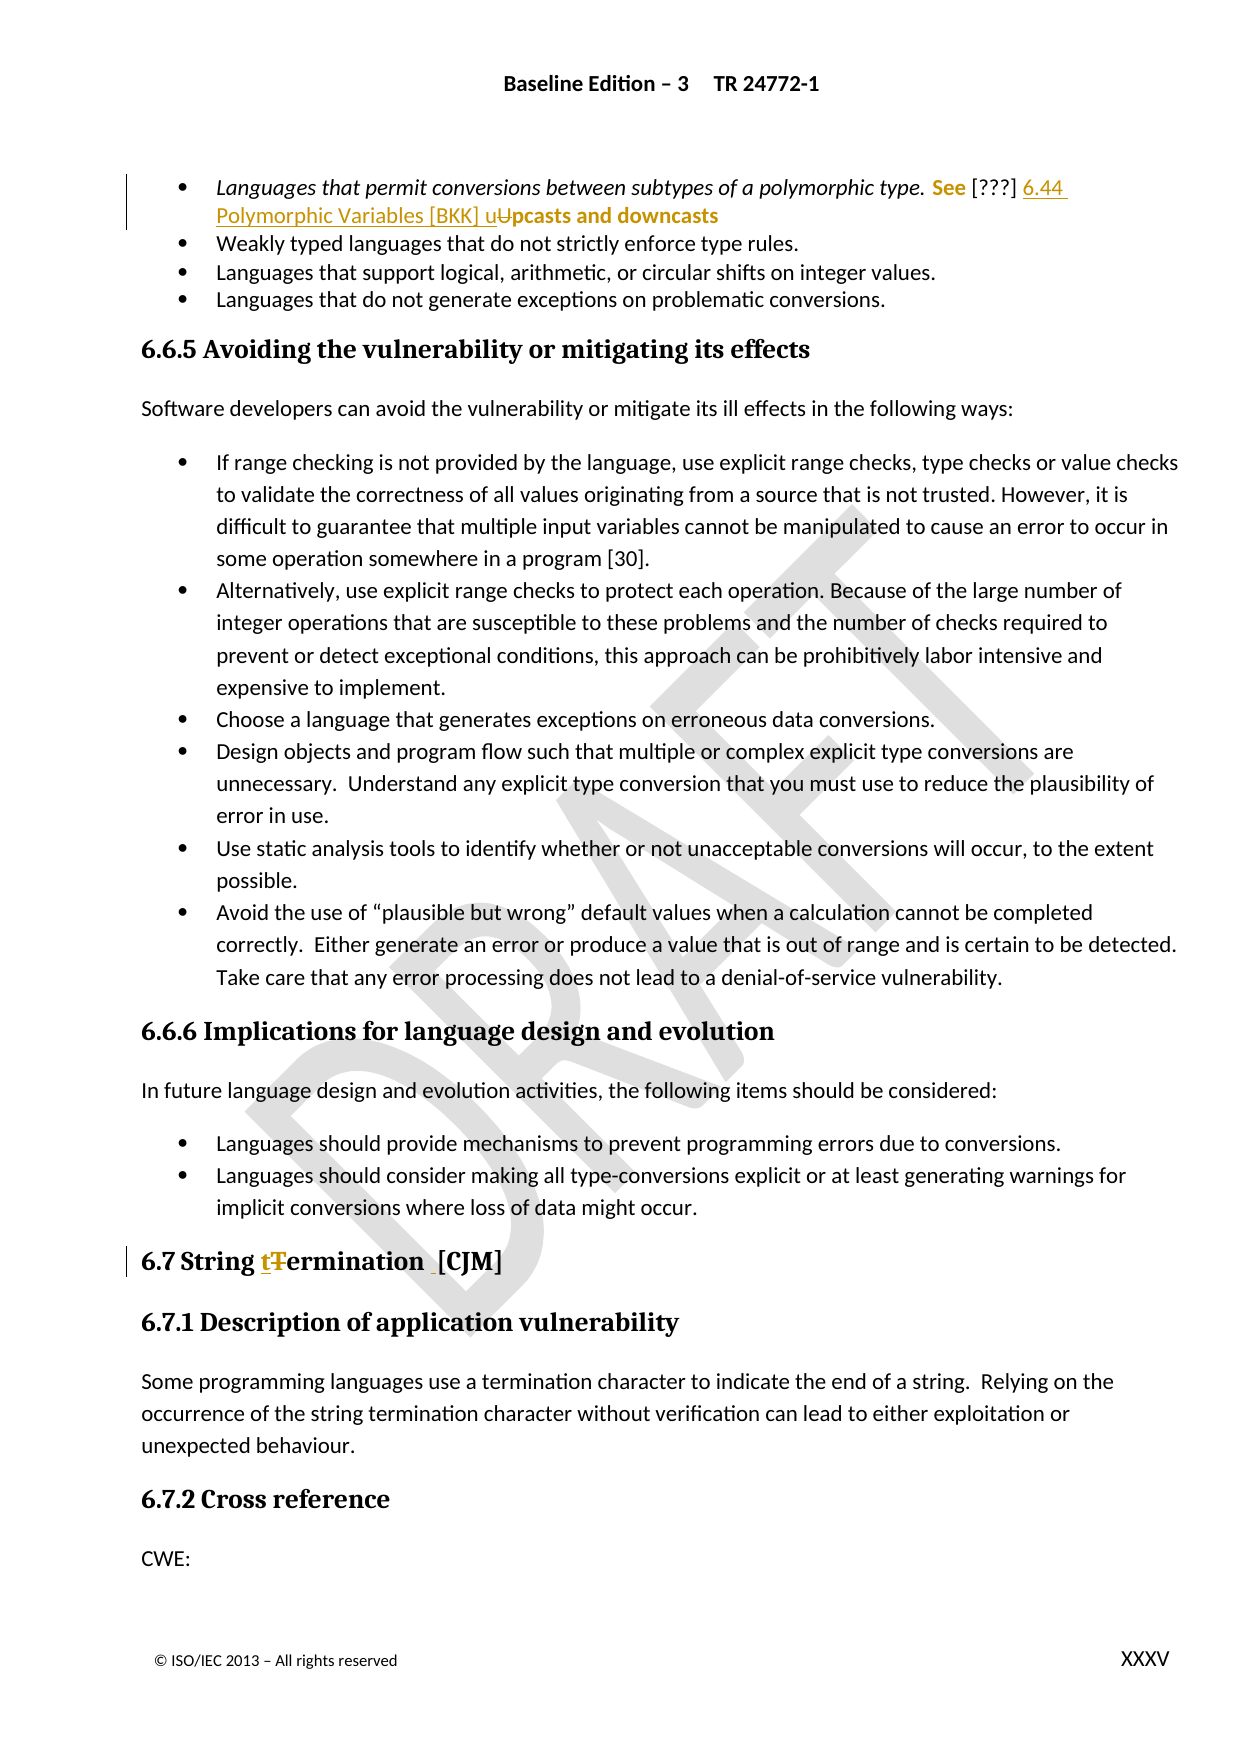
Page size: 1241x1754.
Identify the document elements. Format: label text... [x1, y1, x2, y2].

list If range checking is not provided by the language, use explicit range checks, type checks or value checks to validate the correctness of all values originating from a source that is not trusted. However, it is difficult to guarantee that multiple input variables cannot be manipulated to cause an error to occur in some operation somewhere in a program [30]. [178, 448, 1182, 572]
text Some programming languages use a termination character to indicate the end of a string. Relying on the occurrence of the string termination character without verification can lead to either exploitation or unexpected behaviour. [141, 1367, 1182, 1459]
list Choose a language that generates exceptions on erroneous data conversions. [178, 705, 1182, 733]
list Languages that permit conversions between subtypes of a polymorphic type. See pcasts and downcasts [178, 173, 1182, 229]
text Software developers can avoid the vulnerability or mitigate its ill effects in the following ways: [141, 394, 1182, 423]
subtitle 6.7.2 Cross reference [141, 1484, 1182, 1516]
list Languages that support logical, arithmetic, or circular shifts on integer values. [178, 258, 1182, 286]
list Alternatively, use explicit range checks to protect each operation. Because of the large number of integer operations that are susceptible to these problems and the number of checks required to prevent or detect exceptional conditions, this approach can be prohibitively labor intensive and expensive to implement. [178, 576, 1182, 701]
subtitle 6.7.1 Description of application vulnerability [141, 1307, 1182, 1338]
list Weakly typed languages that do not strictly enforce type rules. [178, 229, 1182, 258]
list Languages should consider making all type-conversions explicit or at least generating warnings for implicit conversions where loss of data might occur. [178, 1161, 1182, 1221]
subtitle 6.6.5 Avoiding the vulnerability or mitigating its effects [141, 334, 1182, 366]
list Design objects and program flow such that multiple or complex explicit type conversions are unnecessary. Understand any explicit type conversion that you must use to reduce the plausibility of error in use. [178, 737, 1182, 830]
list Avoid the use of “plausible but wrong” default values when a calculation cannot be completed correctly. Either generate an error or produce a value that is out of range and is certain to be detected. Take care that any error processing does not lead to a denial-of-service vulnerability. [178, 898, 1182, 991]
list Languages that do not generate exceptions on problematic conversions. [178, 286, 1182, 314]
subtitle 6.7 String ermination [CJM] [141, 1246, 1182, 1277]
subtitle 6.6.6 Implications for language design and evolution [141, 1016, 1182, 1047]
list Use static analysis tools to identify whether or not unacceptable conversions will occur, to the extent possible. [178, 834, 1182, 894]
text In future language design and evolution activities, the following items should be considered: [141, 1076, 1182, 1104]
list Languages should provide mechanisms to prevent programming errors due to conversions. [178, 1129, 1182, 1157]
text CWE: [141, 1544, 1182, 1572]
